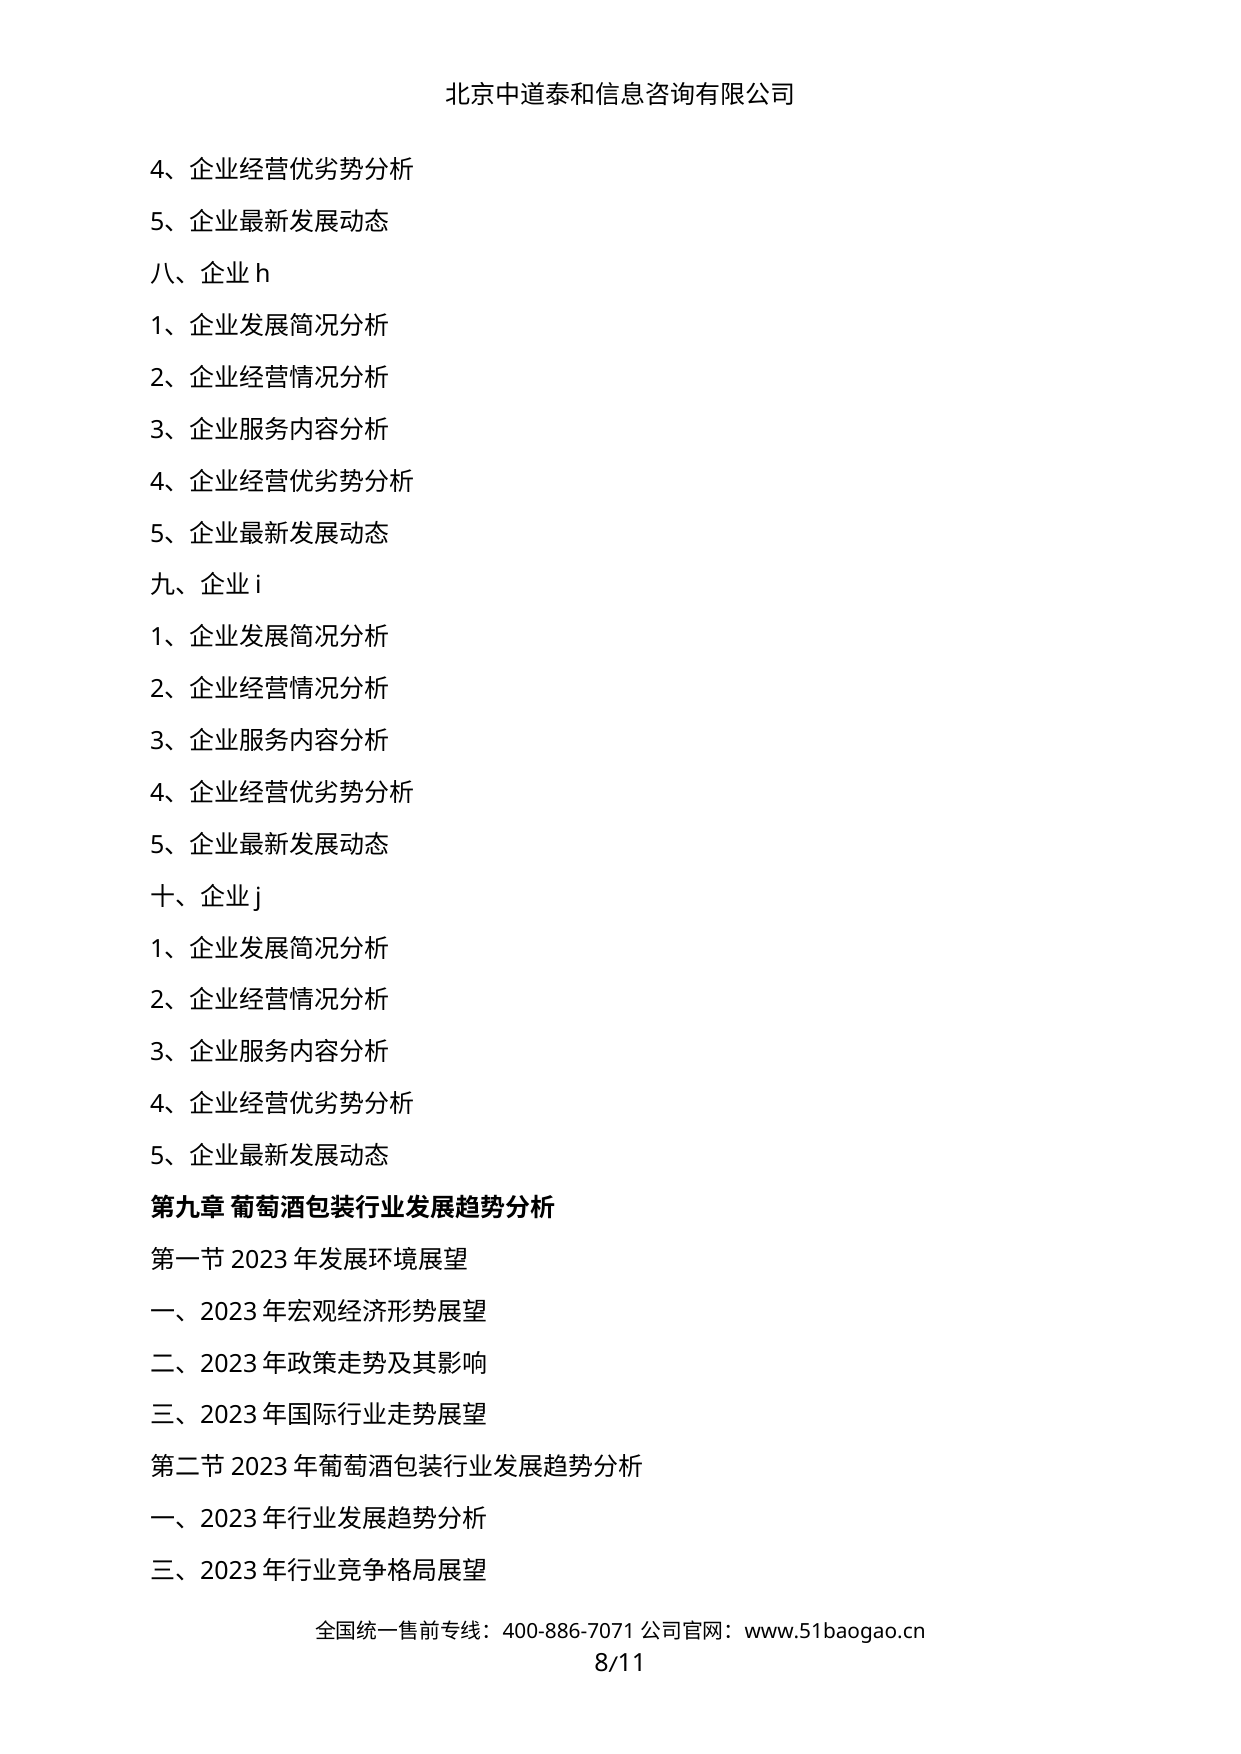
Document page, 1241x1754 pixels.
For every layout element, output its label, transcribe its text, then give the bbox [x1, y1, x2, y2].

text 2、企业经营情况分析 [150, 669, 1090, 705]
text 八、企业h [150, 254, 1090, 290]
text 第一节 2023年发展环境展望 [150, 1239, 1090, 1276]
text 第二节 2023年葡萄酒包装行业发展趋势分析 [150, 1447, 1090, 1483]
text 5、企业最新发展动态 [150, 1136, 1090, 1172]
text 二、2023年政策走势及其影响 [150, 1343, 1090, 1379]
text 4、企业经营优劣势分析 [150, 1084, 1090, 1120]
text 1、企业发展简况分析 [150, 928, 1090, 964]
text 十、企业j [150, 876, 1090, 912]
text 一、2023年宏观经济形势展望 [150, 1291, 1090, 1327]
text 2、企业经营情况分析 [150, 980, 1090, 1016]
text 3、企业服务内容分析 [150, 721, 1090, 757]
text 第九章 葡萄酒包装行业发展趋势分析 [150, 1187, 1090, 1224]
text 2、企业经营情况分析 [150, 357, 1090, 394]
text 5、企业最新发展动态 [150, 513, 1090, 549]
text 4、企业经营优劣势分析 [150, 461, 1090, 497]
text 三、2023年国际行业走势展望 [150, 1395, 1090, 1431]
text 3、企业服务内容分析 [150, 1032, 1090, 1068]
text 1、企业发展简况分析 [150, 306, 1090, 342]
text 5、企业最新发展动态 [150, 202, 1090, 238]
text 一、2023年行业发展趋势分析 [150, 1499, 1090, 1535]
text 4、企业经营优劣势分析 [150, 150, 1090, 186]
text 4、企业经营优劣势分析 [150, 772, 1090, 809]
text 3、企业服务内容分析 [150, 409, 1090, 446]
text 九、企业i [150, 565, 1090, 601]
text 三、2023年行业竞争格局展望 [150, 1551, 1090, 1587]
text 5、企业最新发展动态 [150, 824, 1090, 861]
text 1、企业发展简况分析 [150, 617, 1090, 653]
